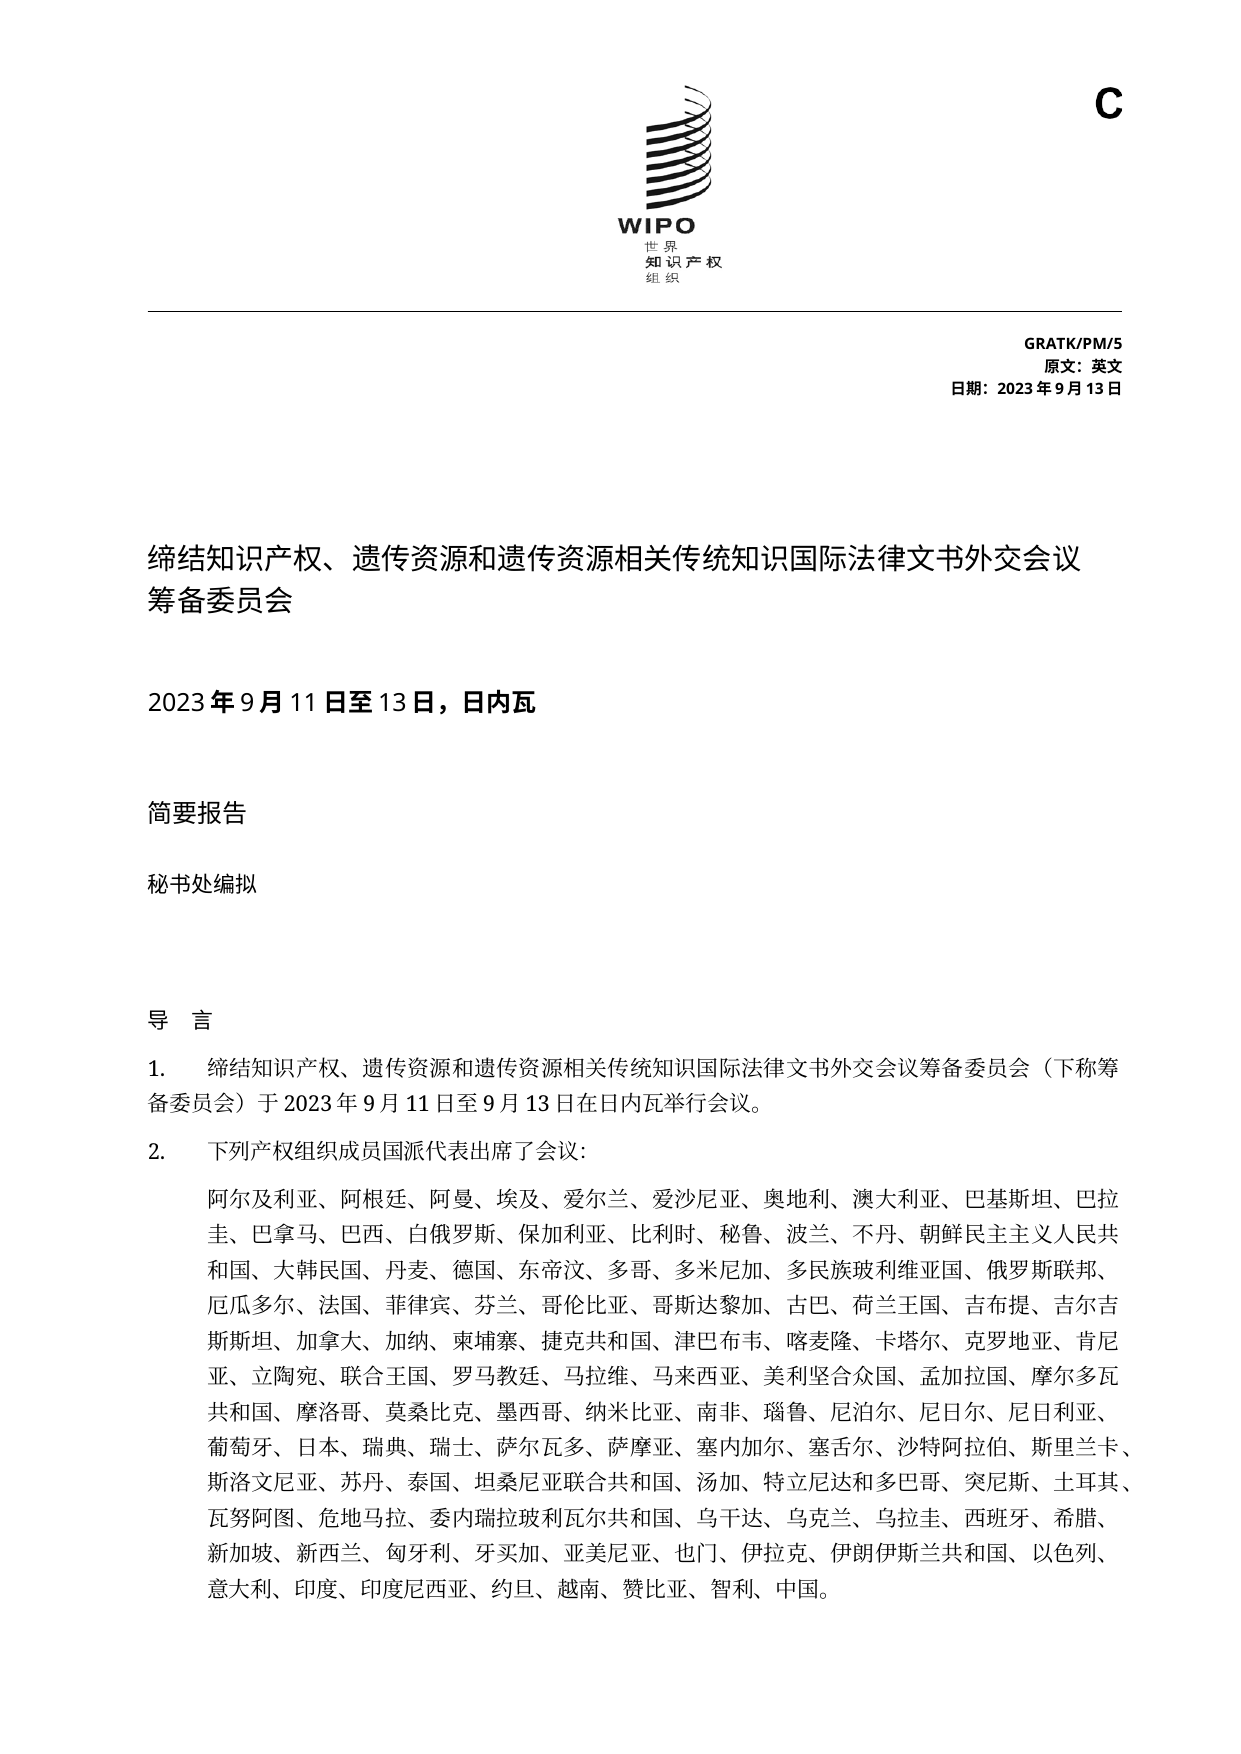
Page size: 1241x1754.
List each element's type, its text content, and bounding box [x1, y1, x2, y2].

text 简要报告 [148, 794, 1122, 830]
text 日期：2023年9月13日 [148, 376, 1122, 399]
list 下列产权组织成员国派代表出席了会议： [148, 1130, 1122, 1166]
picture [613, 79, 1123, 299]
text GRATK/PM/5 [148, 312, 1122, 354]
text 2023年9月11日至13日，日内瓦 [148, 682, 1122, 719]
list 阿尔及利亚、阿根廷、阿曼、埃及、爱尔兰、爱沙尼亚、奥地利、澳大利亚、巴基斯坦、巴拉圭、巴拿马、巴西、白俄罗斯、保加利亚、比利时、秘鲁、波兰、不丹、朝鲜民主主义人民共和国、大韩民国、丹麦、德国、东帝汶、多哥、多米尼加、多民族玻利维亚国、俄罗斯联邦、厄瓜多尔、法国、菲律宾、芬兰、哥伦比亚、哥斯达黎加、古巴、荷兰王国、吉布提、吉尔吉斯斯坦、加拿大、加纳、柬埔寨、捷克共和国、津巴布韦、喀麦隆、卡塔尔、克罗地亚、肯尼亚、立陶宛、联合王国、罗马教廷、马拉维、马来西亚、美利坚合众国、孟加拉国、摩尔多瓦共和国、摩洛哥、莫桑比克、墨西哥、纳米比亚、南非、瑙鲁、尼泊尔、尼日尔、尼日利亚、葡萄牙、日本、瑞典、瑞士、萨尔瓦多、萨摩亚、塞内加尔、塞舌尔、沙特阿拉伯、斯里兰卡、斯洛文尼亚、苏丹、泰国、坦桑尼亚联合共和国、汤加、特立尼达和多巴哥、突尼斯、土耳其、瓦努阿图、危地马拉、委内瑞拉玻利瓦尔共和国、乌干达、乌克兰、乌拉圭、西班牙、希腊、新加坡、新西兰、匈牙利、牙买加、亚美尼亚、也门、伊拉克、伊朗伊斯兰共和国、以色列、意大利、印度、印度尼西亚、约旦、越南、赞比亚、智利、中国。 [207, 1178, 1122, 1603]
text 导 言 [148, 999, 1122, 1034]
text 缔结知识产权、遗传资源和遗传资源相关传统知识国际法律文书外交会议 筹备委员会 [148, 535, 1122, 620]
text 秘书处编拟 [148, 867, 1122, 899]
text 原文：英文 [148, 354, 1122, 376]
list 缔结知识产权、遗传资源和遗传资源相关传统知识国际法律文书外交会议筹备委员会（下称筹备委员会）于2023年9月11日至9月13日在日内瓦举行会议。 [148, 1047, 1122, 1118]
